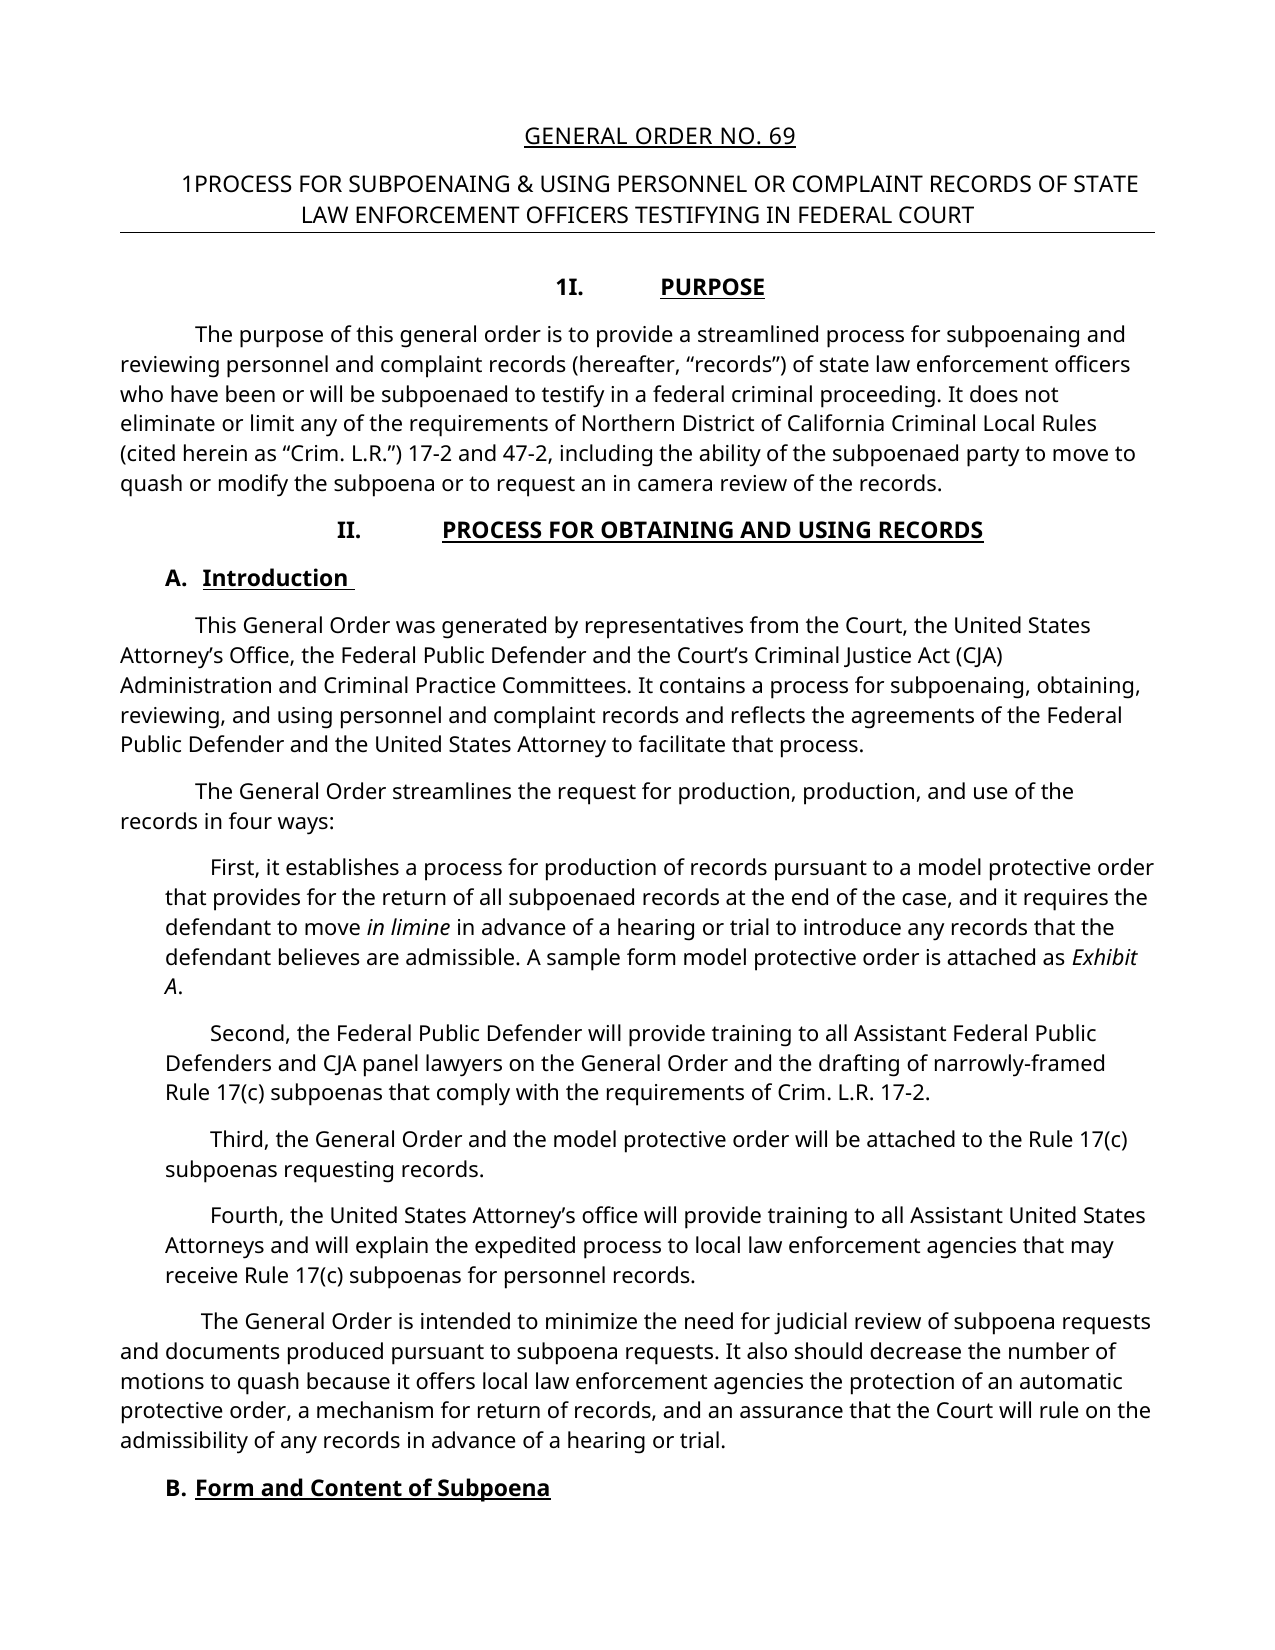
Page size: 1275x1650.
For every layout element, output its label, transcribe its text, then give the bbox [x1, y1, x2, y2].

text GENERAL ORDER NO. 69 [120, 120, 1155, 151]
list Introduction [165, 562, 1155, 593]
text This General Order was generated by representatives from the Court, the United States Attorney’s Office, the Federal Public Defender and the Court’s Criminal Justice Act (CJA) Administration and Criminal Practice Committees. It contains a process for subpoenaing, obtaining, reviewing, and using personnel and complaint records and reflects the agreements of the Federal Public Defender and the United States Attorney to facilitate that process. [120, 610, 1155, 759]
text II. PROCESS FOR OBTAINING AND USING RECORDS [120, 514, 1155, 546]
text Fourth, the United States Attorney’s office will provide training to all Assistant United States Attorneys and will explain the expedited process to local law enforcement agencies that may receive Rule 17(c) subpoenas for personnel records. [165, 1200, 1155, 1289]
text The General Order streamlines the request for production, production, and use of the records in four ways: [120, 776, 1155, 835]
text B. Form and Content of Subpoena [120, 1472, 1155, 1503]
text I. PURPOSE [120, 271, 1155, 302]
text PROCESS FOR SUBPOENAING & USING PERSONNEL OR COMPLAINT RECORDS OF STATE LAW ENFORCEMENT OFFICERS TESTIFYING IN FEDERAL COURT [120, 168, 1155, 232]
text The General Order is intended to minimize the need for judicial review of subpoena requests and documents produced pursuant to subpoena requests. It also should decrease the number of motions to quash because it offers local law enforcement agencies the protection of an automatic protective order, a mechanism for return of records, and an assurance that the Court will rule on the admissibility of any records in advance of a hearing or trial. [120, 1306, 1155, 1455]
text Second, the Federal Public Defender will provide training to all Assistant Federal Public Defenders and CJA panel lawyers on the General Order and the drafting of narrowly-framed Rule 17(c) subpoenas that comply with the requirements of Crim. L.R. 17-2. [165, 1018, 1155, 1107]
text The purpose of this general order is to provide a streamlined process for subpoenaing and reviewing personnel and complaint records (hereafter, “records”) of state law enforcement officers who have been or will be subpoenaed to testify in a federal criminal proceeding. It does not eliminate or limit any of the requirements of Northern District of California Criminal Local Rules (cited herein as “Crim. L.R.”) 17-2 and 47-2, including the ability of the subpoenaed party to move to quash or modify the subpoena or to request an in camera review of the records. [120, 319, 1155, 498]
text Third, the General Order and the model protective order will be attached to the Rule 17(c) subpoenas requesting records. [165, 1124, 1155, 1183]
text First, it establishes a process for production of records pursuant to a model protective order that provides for the return of all subpoenaed records at the end of the case, and it requires the defendant to move in limine in advance of a hearing or trial to introduce any records that the defendant believes are admissible. A sample form model protective order is attached as Exhibit A. [165, 852, 1155, 1001]
